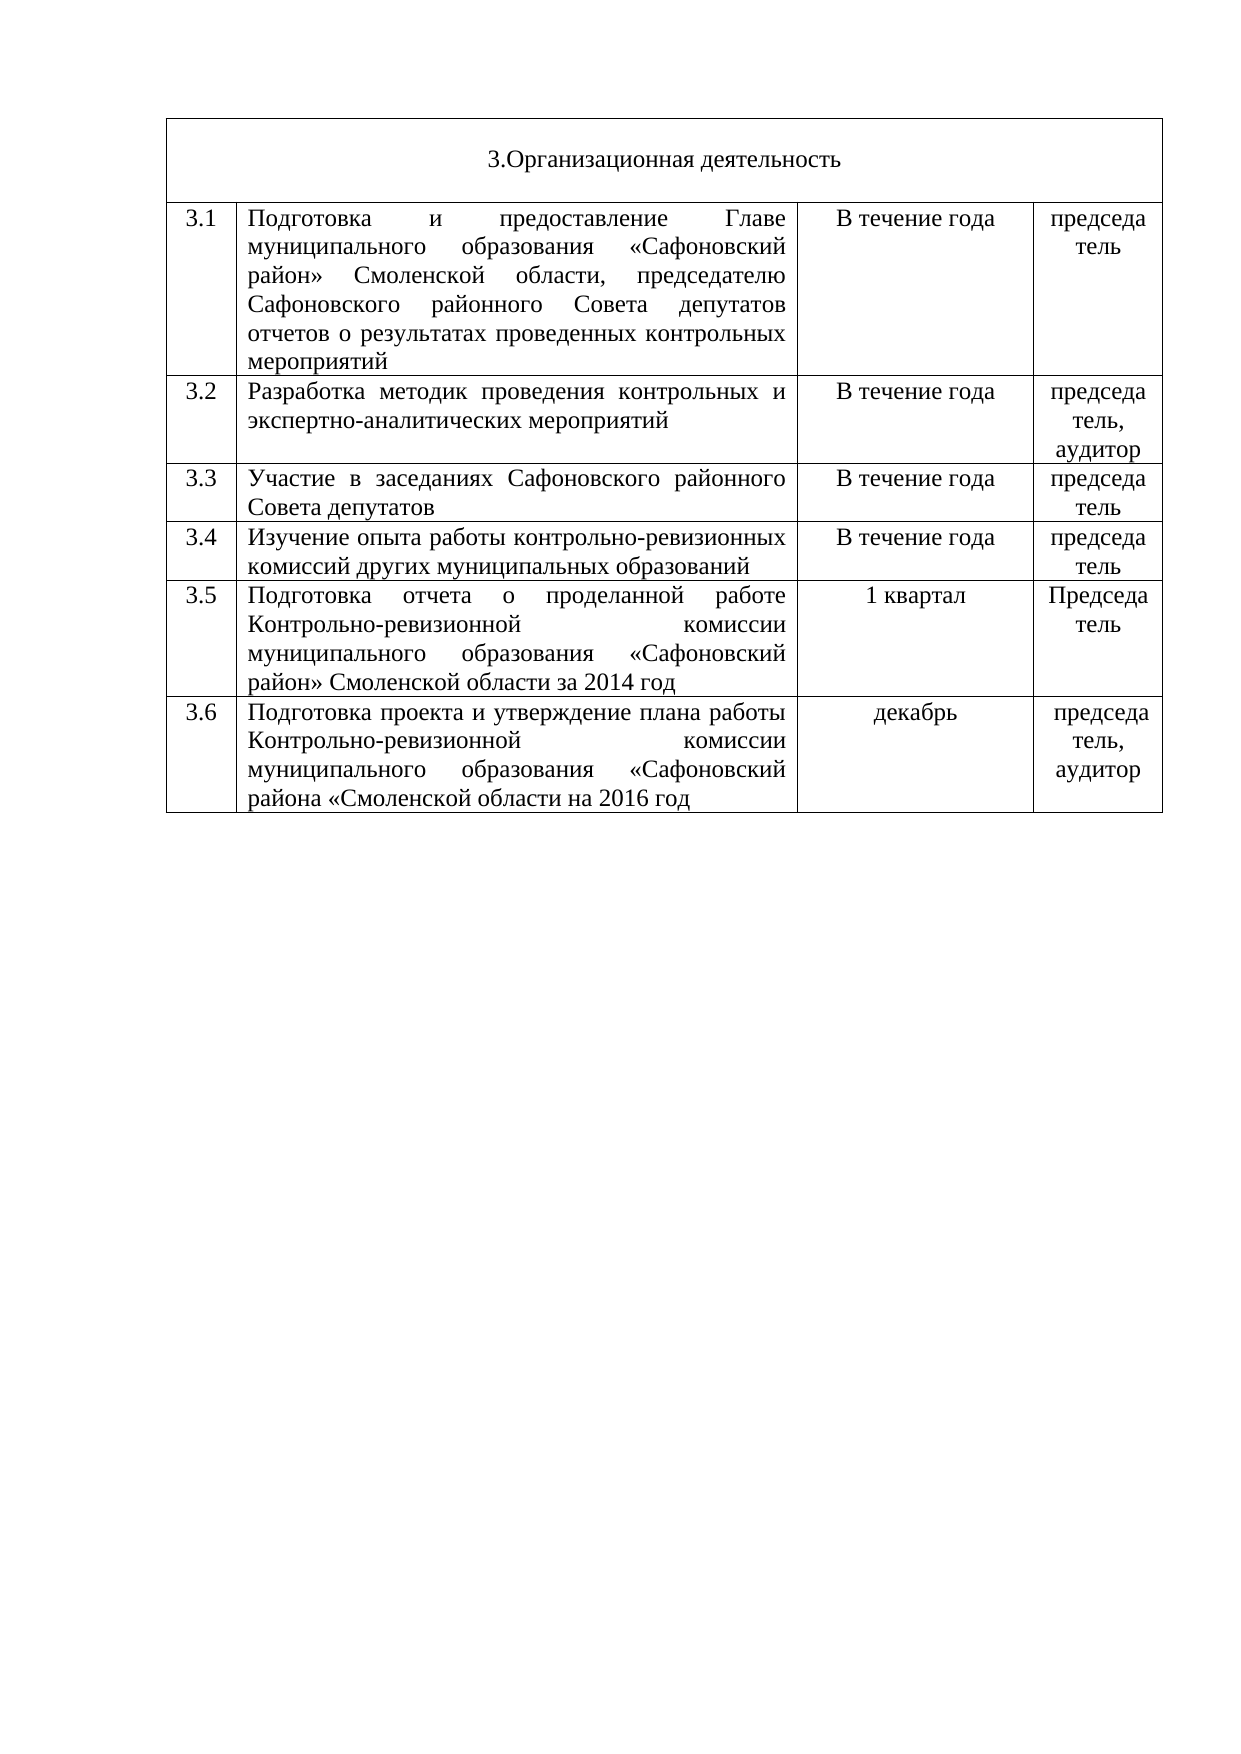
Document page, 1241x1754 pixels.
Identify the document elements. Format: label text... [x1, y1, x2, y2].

table_cell В течение года [798, 464, 1033, 521]
table_cell 3.2 [167, 376, 236, 462]
table_cell 3.6 [167, 697, 236, 812]
table_cell Изучение опыта работы контрольно-ревизионных комиссий других муниципальных образований [237, 522, 797, 579]
table_cell 3.4 [167, 522, 236, 579]
table_cell председа тель [1034, 464, 1162, 521]
table_cell 3.Организационная деятельность [167, 119, 1162, 202]
table_cell 3.1 [167, 203, 236, 375]
table_cell 3.5 [167, 581, 236, 696]
table_cell Подготовка и предоставление Главе муниципального образования «Сафоновский район» Смоленской области, председателю Сафоновского районного Совета депутатов отчетов о результатах проведенных контрольных мероприятий [237, 203, 797, 375]
table_cell Подготовка отчета о проделанной работе Контрольно-ревизионной комиссии муниципального образования «Сафоновский район» Смоленской области за 2014 год [237, 581, 797, 696]
table_cell В течение года [798, 203, 1033, 375]
table_cell председа тель, аудитор [1034, 697, 1162, 812]
table_cell Разработка методик проведения контрольных и экспертно-аналитических мероприятий [237, 376, 797, 462]
table_cell декабрь [798, 697, 1033, 812]
table_cell председа тель, аудитор [1034, 376, 1162, 462]
table_cell 3.3 [167, 464, 236, 521]
table_cell В течение года [798, 522, 1033, 579]
table_cell председа тель [1034, 522, 1162, 579]
table_cell председа тель [1034, 203, 1162, 375]
table_cell Участие в заседаниях Сафоновского районного Совета депутатов [237, 464, 797, 521]
table_cell 1 квартал [798, 581, 1033, 696]
table_cell Подготовка проекта и утверждение плана работы Контрольно-ревизионной комиссии муниципального образования «Сафоновский района «Смоленской области на 2016 год [237, 697, 797, 812]
table_cell В течение года [798, 376, 1033, 462]
table_cell Председа тель [1034, 581, 1162, 696]
